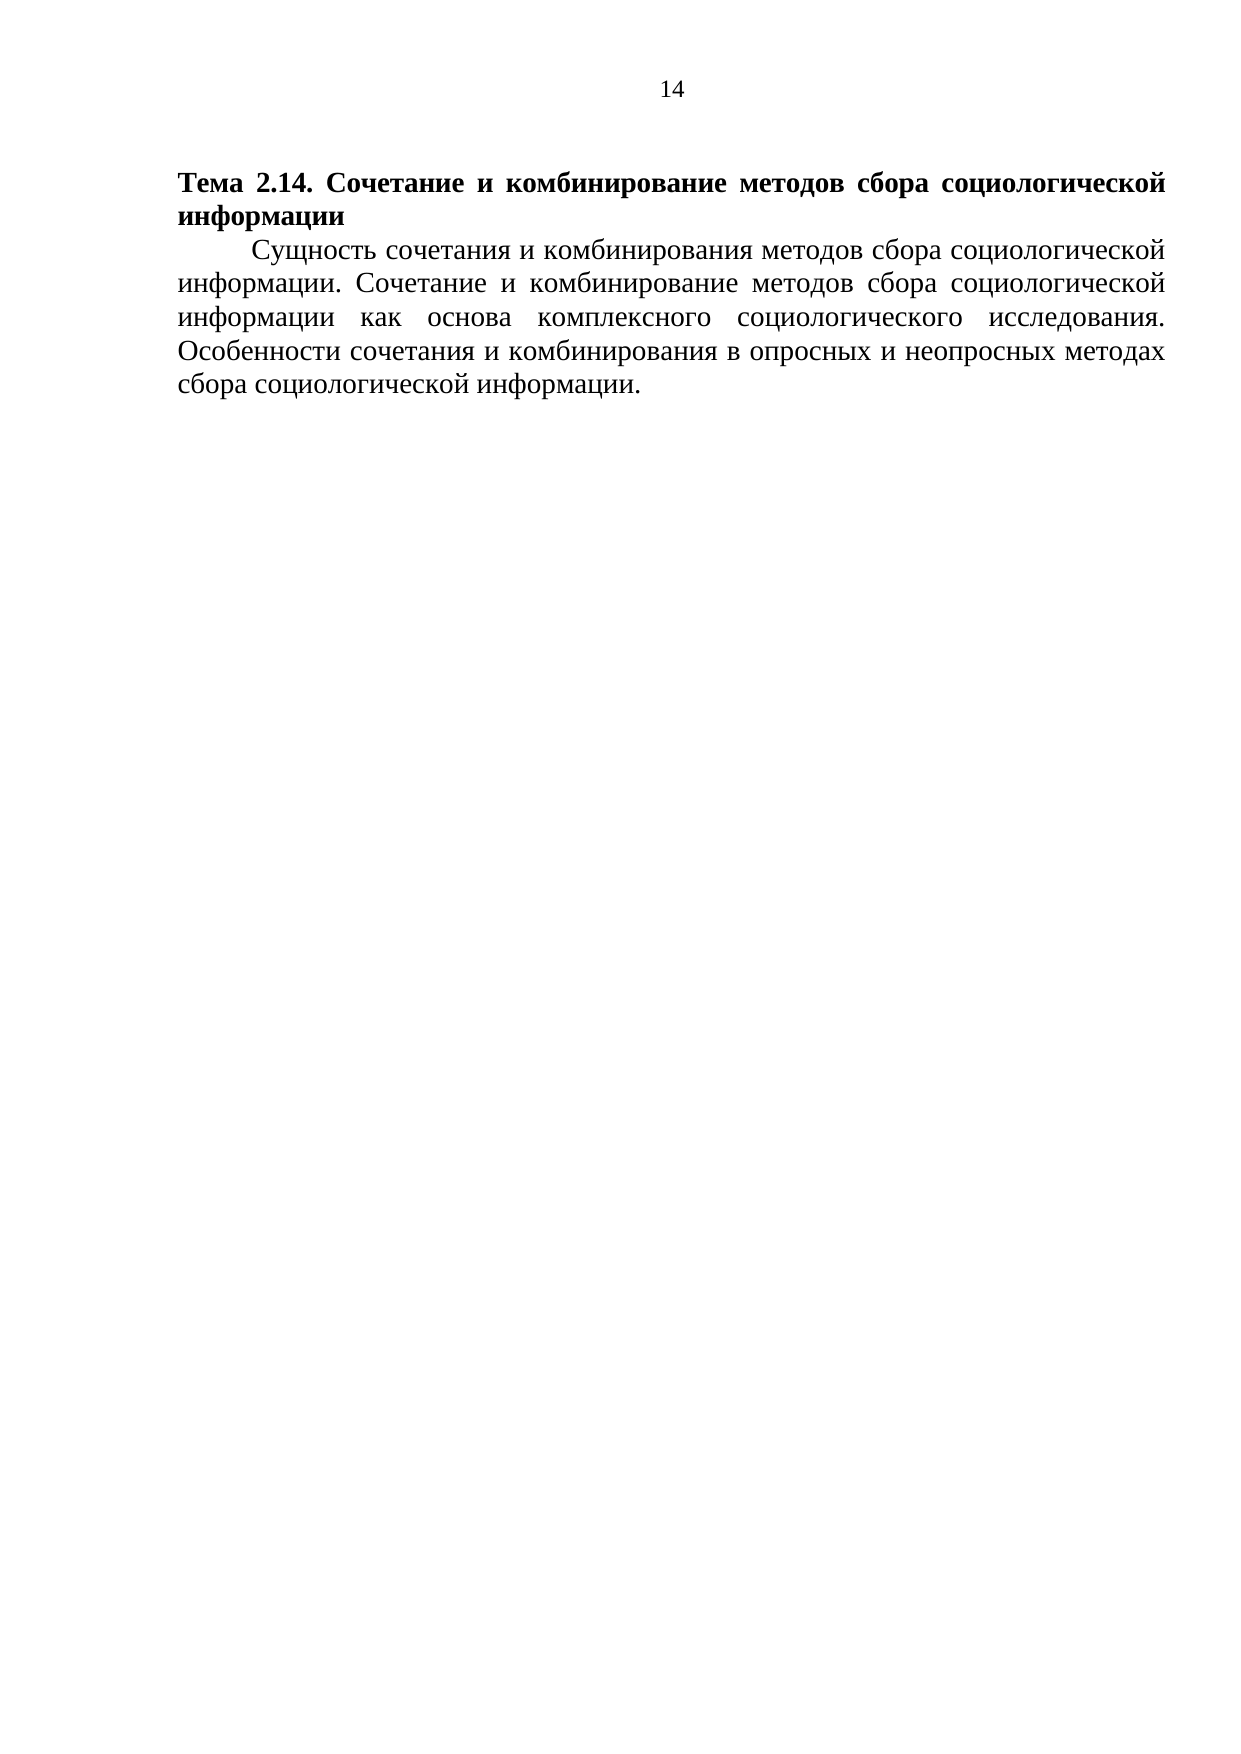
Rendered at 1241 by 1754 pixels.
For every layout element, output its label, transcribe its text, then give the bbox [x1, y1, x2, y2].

text Тема 2.14. Сочетание и комбинирование методов сбора социологической информации [177, 165, 1166, 232]
text Сущность сочетания и комбинирования методов сбора социологической информации. Сочетание и комбинирование методов сбора социологической информации как основа комплексного социологического исследования. Особенности сочетания и комбинирования в опросных и неопросных методах сбора социологической информации. [177, 232, 1166, 400]
